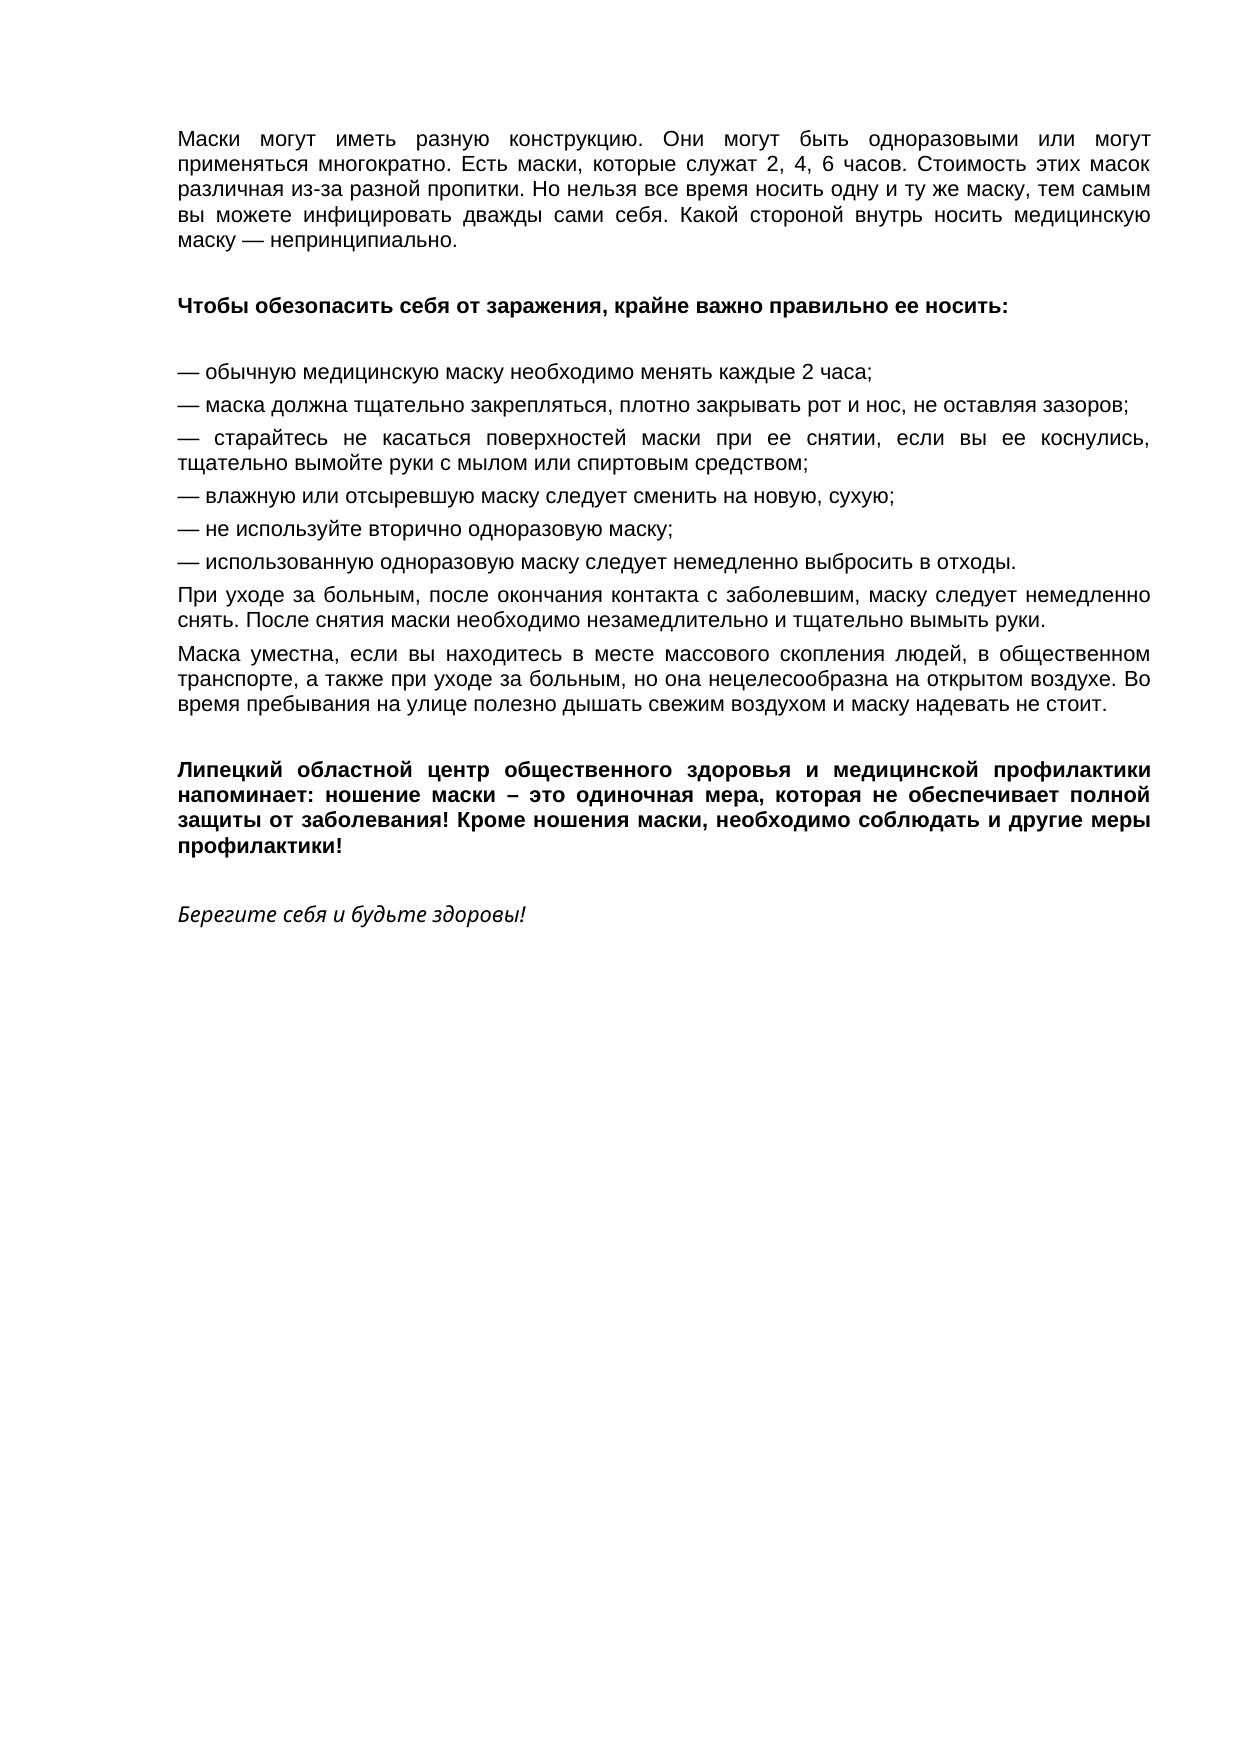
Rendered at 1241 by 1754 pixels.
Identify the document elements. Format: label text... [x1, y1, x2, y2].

text Маски могут иметь разную конструкцию. Они могут быть одноразовыми или могут применяться многократно. Есть маски, которые служат 2, 4, 6 часов. Стоимость этих масок различная из-за разной пропитки. Но нельзя все время носить одну и ту же маску, тем самым вы можете инфицировать дважды сами себя. Какой стороной внутрь носить медицинскую маску — непринципиально. [177, 126, 1152, 252]
text При уходе за больным, после окончания контакта с заболевшим, маску следует немедленно снять. После снятия маски необходимо незамедлительно и тщательно вымыть руки. [177, 582, 1152, 633]
text — маска должна тщательно закрепляться, плотно закрывать рот и нос, не оставляя зазоров; [177, 392, 1152, 417]
text — не используйте вторично одноразовую маску; [177, 516, 1152, 541]
text Чтобы обезопасить себя от заражения, крайне важно правильно ее носить: [177, 293, 1152, 318]
text Берегите себя и будьте здоровы! [177, 898, 1152, 928]
text — использованную одноразовую маску следует немедленно выбросить в отходы. [177, 549, 1152, 574]
text — влажную или отсыревшую маску следует сменить на новую, сухую; [177, 483, 1152, 508]
text — обычную медицинскую маску необходимо менять каждые 2 часа; [177, 359, 1152, 384]
text Маска уместна, если вы находитесь в месте массового скопления людей, в общественном транспорте, а также при уходе за больным, но она нецелесообразна на открытом воздухе. Во время пребывания на улице полезно дышать свежим воздухом и маску надевать не стоит. [177, 640, 1152, 716]
text — старайтесь не касаться поверхностей маски при ее снятии, если вы ее коснулись, тщательно вымойте руки с мылом или спиртовым средством; [177, 425, 1152, 475]
text Липецкий областной центр общественного здоровья и медицинской профилактики напоминает: ношение маски – это одиночная мера, которая не обеспечивает полной защиты от заболевания! Кроме ношения маски, необходимо соблюдать и другие меры профилактики! [177, 757, 1152, 858]
